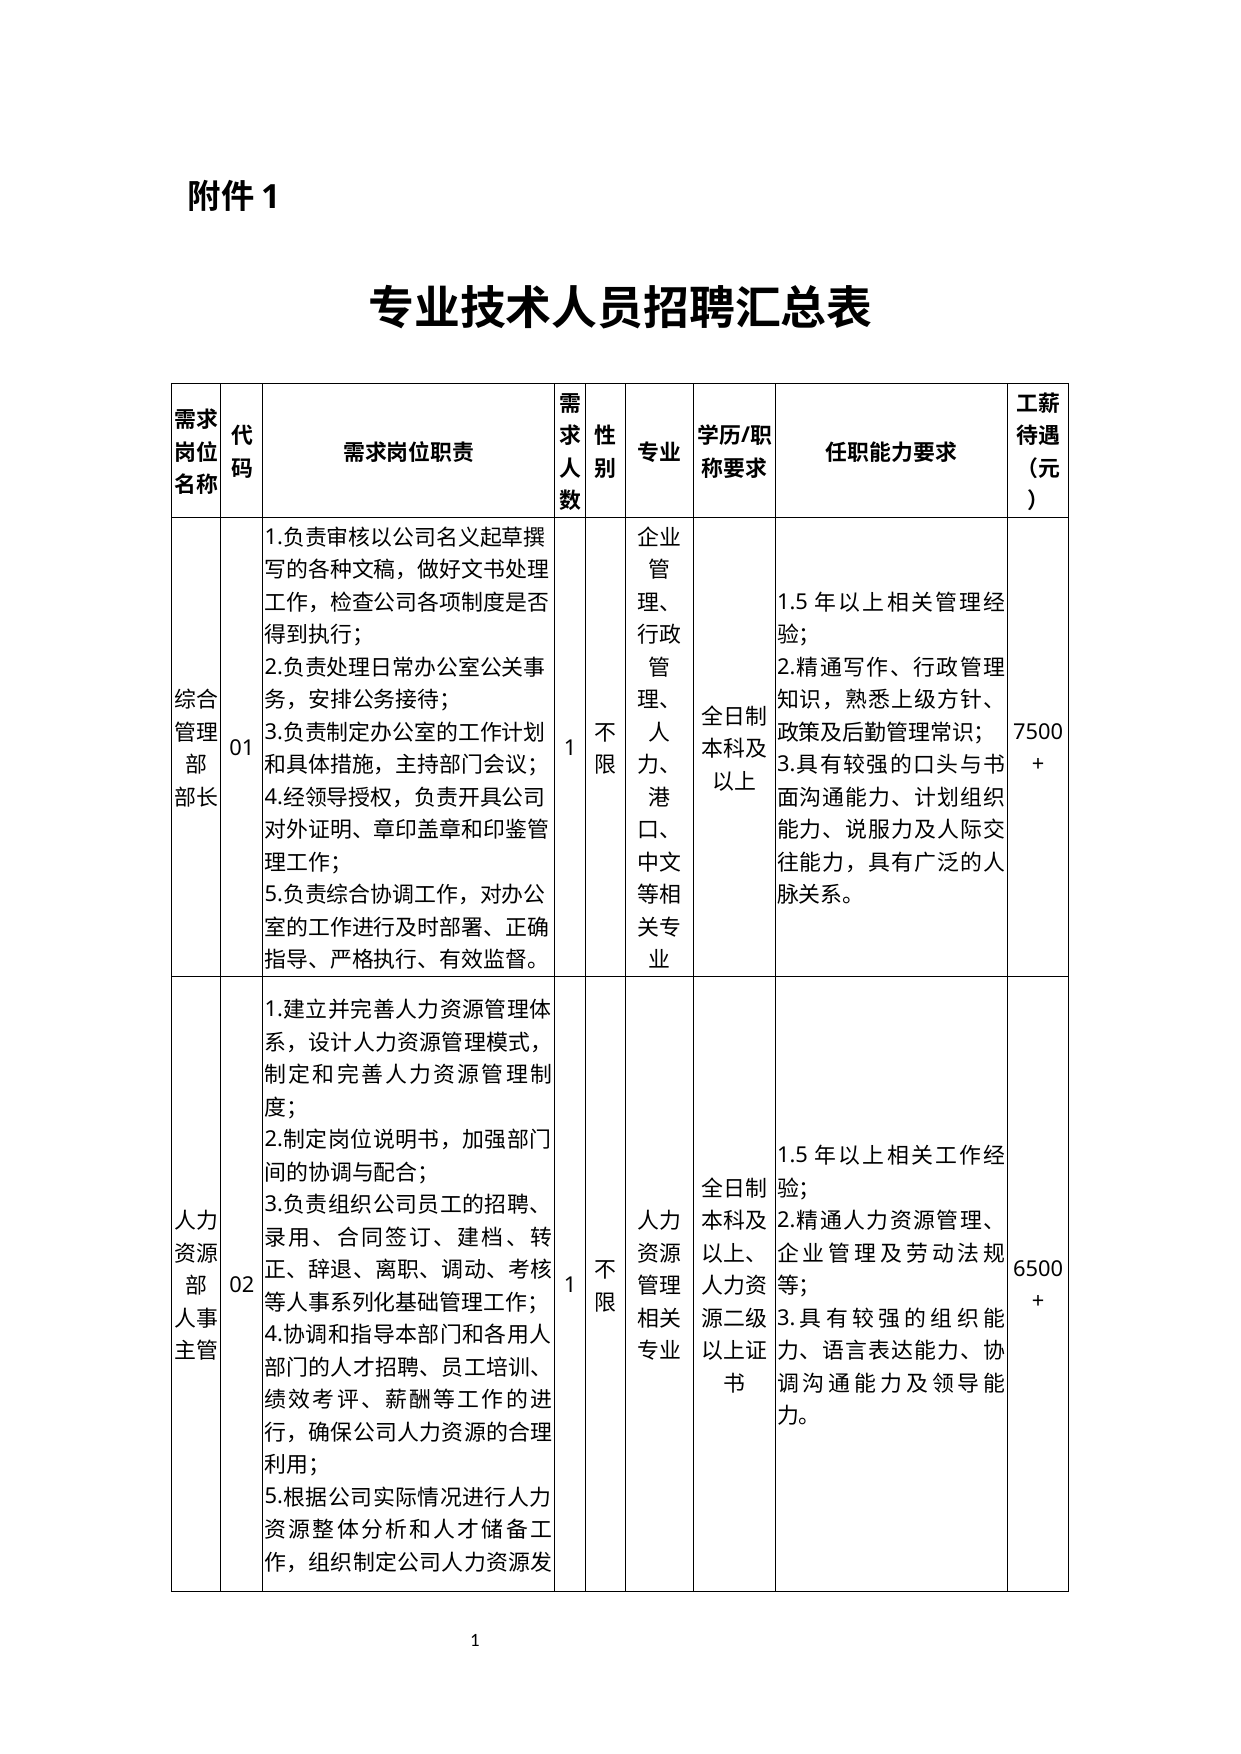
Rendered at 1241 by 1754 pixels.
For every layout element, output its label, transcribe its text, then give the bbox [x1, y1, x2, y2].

table_header 性别 [586, 384, 625, 517]
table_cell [263, 977, 554, 1591]
table_header 专业 [626, 384, 693, 517]
text 专业技术人员招聘汇总表 [187, 256, 1053, 354]
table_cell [776, 977, 1007, 1591]
table_header 代码 [221, 384, 262, 517]
table_cell 全日制本科及以上 [694, 518, 775, 976]
table_cell 1.5年以上相关管理经验； 2.精通写作、行政管理知识，熟悉上级方针、政策及后勤管理常识； 3.具有较强的口头与书面沟通能力、计划组织能力、说服力及人际交往能力，具有广泛的人脉关系。 [776, 518, 1007, 976]
table_cell 全日制本科及以上、人力资源二级以上证书 [694, 977, 775, 1591]
table_cell 不限 [586, 518, 625, 976]
table_cell 1 [555, 518, 585, 976]
table_header 任职能力要求 [776, 384, 1007, 517]
table_cell 02 [221, 977, 262, 1591]
table_cell 不限 [586, 977, 625, 1591]
table_header 工薪 待遇（元） [1008, 384, 1068, 517]
table_header 需求人数 [555, 384, 585, 517]
table_header 需求岗位名称 [172, 384, 220, 517]
table_cell 1.负责审核以公司名义起草撰写的各种文稿，做好文书处理工作，检查公司各项制度是否得到执行； 2.负责处理日常办公室公关事务，安排公务接待； 3.负责制定办公室的工作计划和具体措施，主持部门会议； 4.经领导授权，负责开具公司对外证明、章印盖章和印鉴管理工作； 5.负责综合协调工作，对办公室的工作进行及时部署、正确指导、严格执行、有效监督。 [263, 518, 554, 976]
text 附件1 [187, 162, 1053, 227]
table_header 需求岗位职责 [263, 384, 554, 517]
table_cell 01 [221, 518, 262, 976]
table_cell 6500+ [1008, 977, 1068, 1591]
table_header 学历/职称要求 [694, 384, 775, 517]
table_cell 人力资源部 人事主管 [172, 977, 220, 1591]
table_cell 企业管理、行政管理、人力、港口、中文等相关专业 [626, 518, 693, 976]
table_cell 1 [555, 977, 585, 1591]
table_cell 综合管理部 部长 [172, 518, 220, 976]
table_cell 7500+ [1008, 518, 1068, 976]
table_cell 人力资源管理相关专业 [626, 977, 693, 1591]
